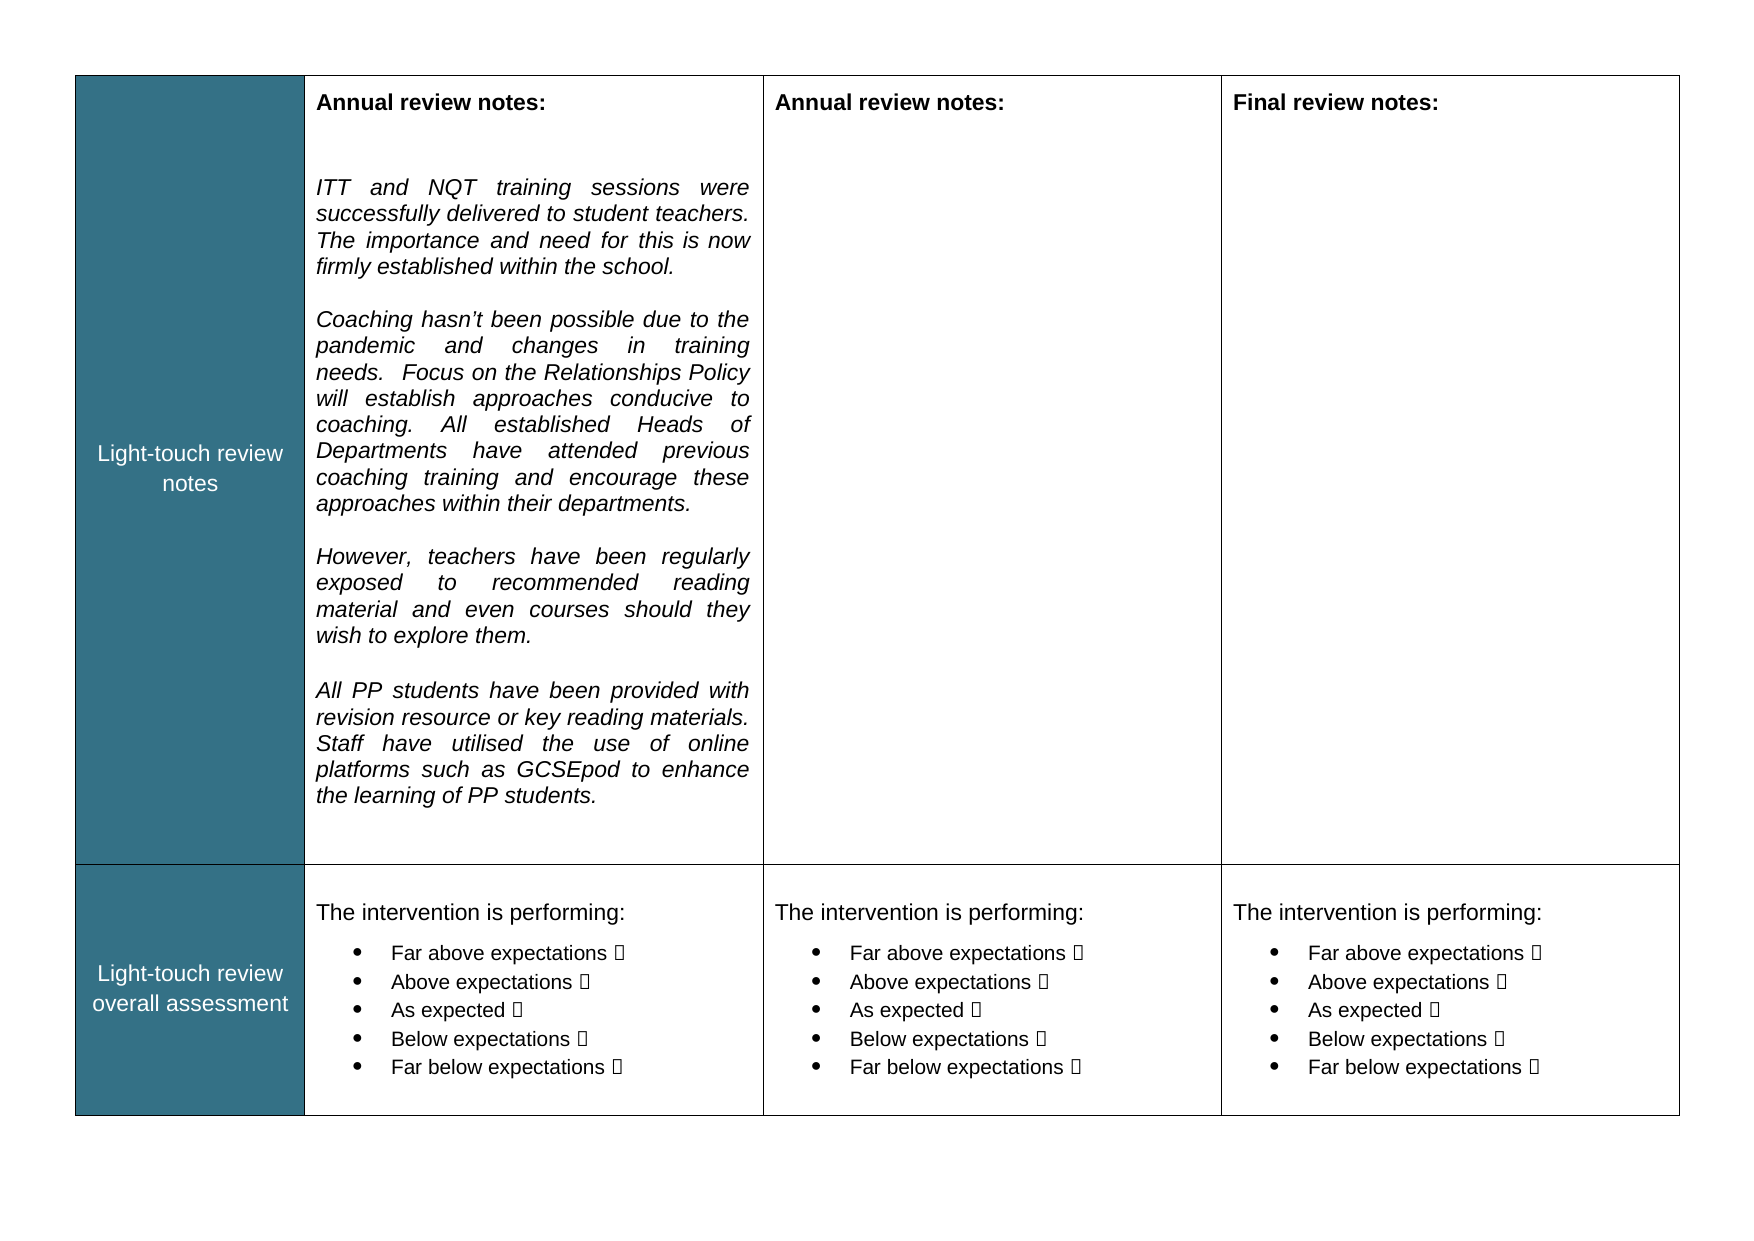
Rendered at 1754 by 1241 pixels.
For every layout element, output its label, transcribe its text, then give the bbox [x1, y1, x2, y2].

table_cell The intervention is performing: Far above expectations  Above expectations  As expected  Below expectations  Far below expectations  [764, 865, 1221, 1115]
table_cell Light-touch review notes [76, 76, 304, 864]
table_cell The intervention is performing: Far above expectations  Above expectations  As expected  Below expectations  Far below expectations  [1222, 865, 1679, 1115]
table_cell Final review notes: [1222, 76, 1679, 864]
table_cell The intervention is performing: Far above expectations  Above expectations  As expected  Below expectations  Far below expectations  [305, 865, 763, 1115]
table_cell Annual review notes: ITT and NQT training sessions were successfully delivered to student teachers. The importance and need for this is now firmly established within the school. Coaching hasn’t been possible due to the pandemic and changes in training needs. Focus on the Relationships Policy will establish approaches conducive to coaching. All established Heads of Departments have attended previous coaching training and encourage these approaches within their departments. However, teachers have been regularly exposed to recommended reading material and even courses should they wish to explore them. All PP students have been provided with revision resource or key reading materials. Staff have utilised the use of online platforms such as GCSEpod to enhance the learning of PP students. [305, 76, 763, 864]
table_cell Annual review notes: [764, 76, 1221, 864]
table_cell Light-touch review overall assessment [76, 865, 304, 1115]
